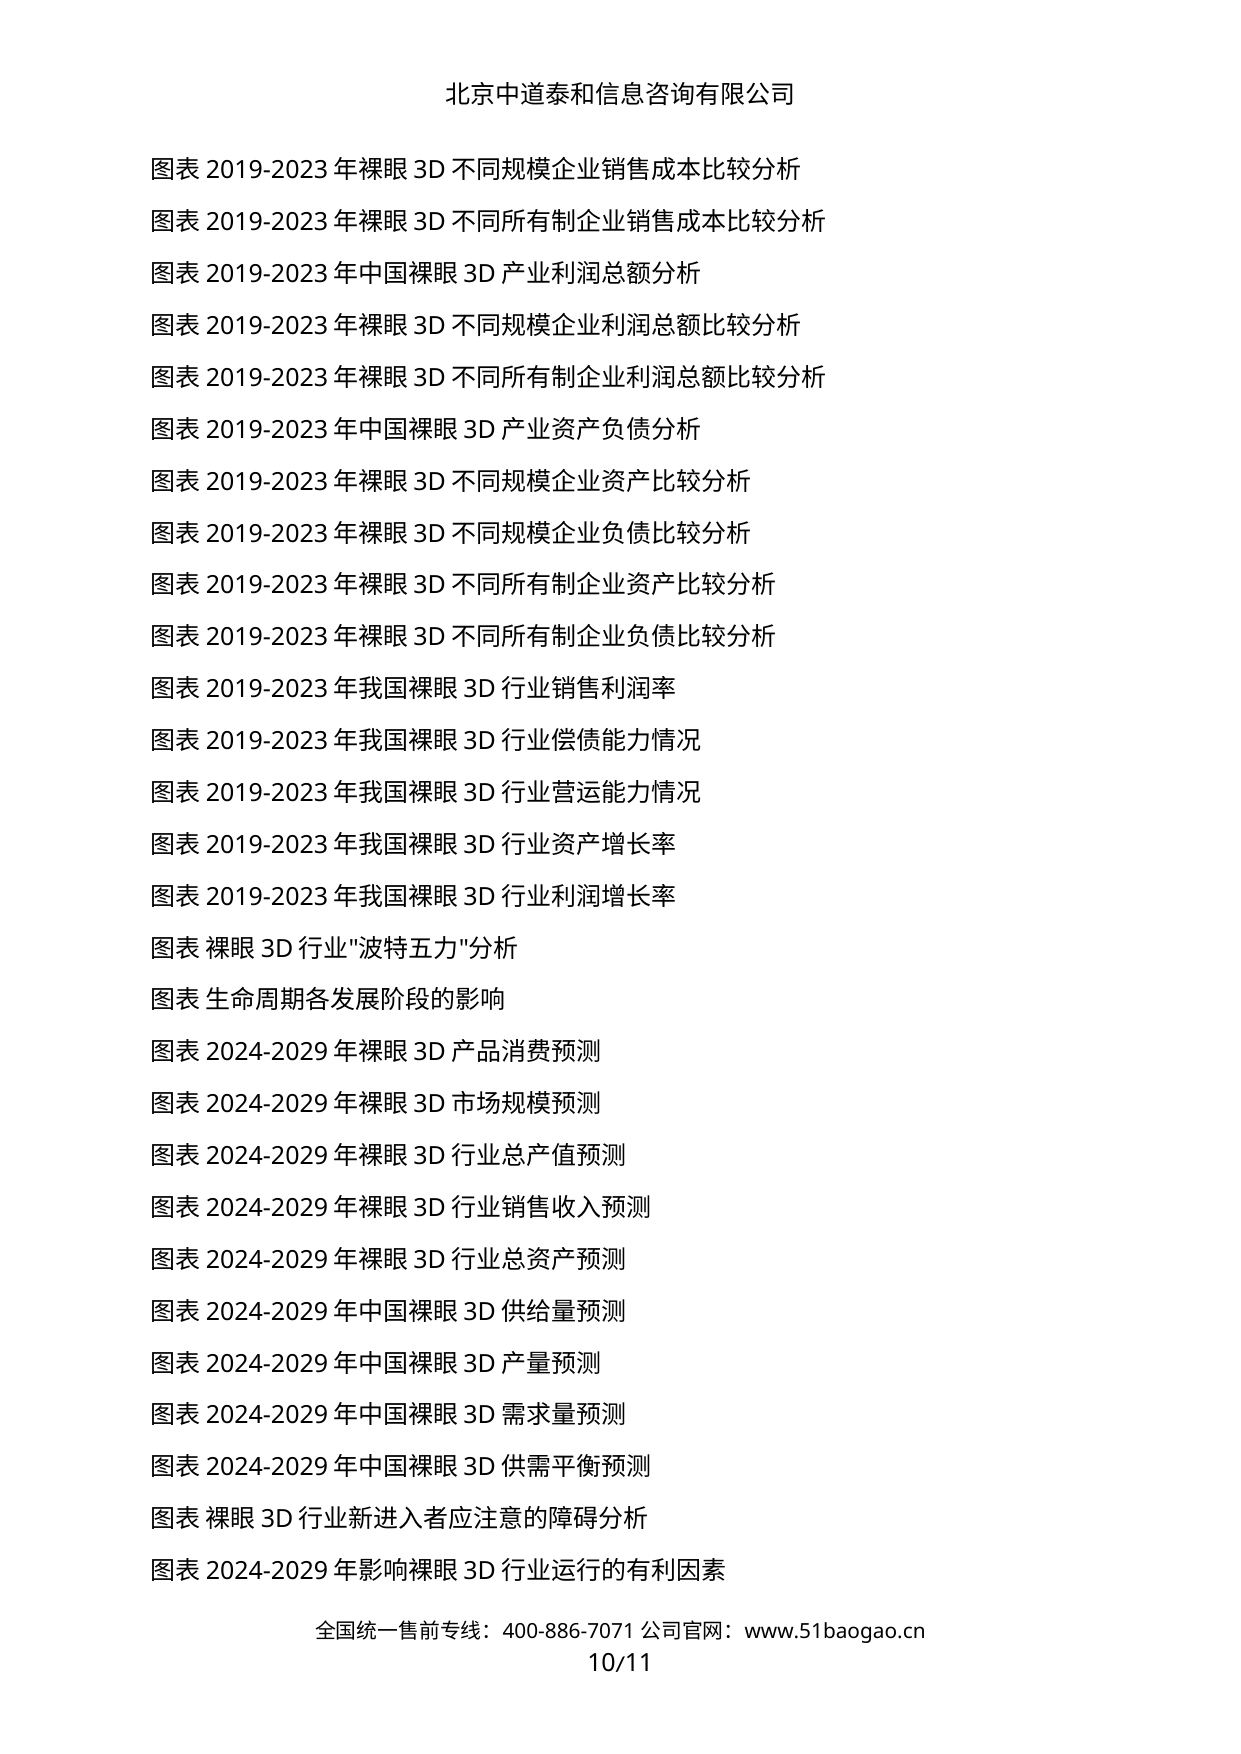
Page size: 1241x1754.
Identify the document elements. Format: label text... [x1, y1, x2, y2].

text 图表 2019-2023年我国裸眼3D行业偿债能力情况 [150, 721, 1090, 757]
text 图表 裸眼3D行业"波特五力"分析 [150, 928, 1090, 964]
text 图表 2019-2023年中国裸眼3D产业利润总额分析 [150, 254, 1090, 290]
text 图表 2019-2023年裸眼3D不同所有制企业资产比较分析 [150, 565, 1090, 601]
text 图表 2019-2023年裸眼3D不同所有制企业负债比较分析 [150, 617, 1090, 653]
text 图表 2019-2023年我国裸眼3D行业利润增长率 [150, 876, 1090, 912]
text 图表 2024-2029年裸眼3D行业总产值预测 [150, 1136, 1090, 1172]
text 图表 2024-2029年影响裸眼3D行业运行的有利因素 [150, 1551, 1090, 1587]
text 图表 2019-2023年中国裸眼3D产业资产负债分析 [150, 409, 1090, 446]
text 图表 2019-2023年我国裸眼3D行业营运能力情况 [150, 772, 1090, 809]
text 图表 2019-2023年裸眼3D不同规模企业负债比较分析 [150, 513, 1090, 549]
text 图表 2019-2023年裸眼3D不同规模企业利润总额比较分析 [150, 306, 1090, 342]
text 图表 2019-2023年裸眼3D不同所有制企业利润总额比较分析 [150, 357, 1090, 394]
text 图表 2024-2029年中国裸眼3D需求量预测 [150, 1395, 1090, 1431]
text 图表 裸眼3D行业新进入者应注意的障碍分析 [150, 1499, 1090, 1535]
text 图表 2024-2029年中国裸眼3D供需平衡预测 [150, 1447, 1090, 1483]
text 图表 2024-2029年裸眼3D行业销售收入预测 [150, 1187, 1090, 1224]
text 图表 2024-2029年裸眼3D产品消费预测 [150, 1032, 1090, 1068]
text 图表 2024-2029年裸眼3D市场规模预测 [150, 1084, 1090, 1120]
text 图表 2024-2029年中国裸眼3D产量预测 [150, 1343, 1090, 1379]
text 图表 2019-2023年裸眼3D不同规模企业销售成本比较分析 [150, 150, 1090, 186]
text 图表 2024-2029年裸眼3D行业总资产预测 [150, 1239, 1090, 1276]
text 图表 生命周期各发展阶段的影响 [150, 980, 1090, 1016]
text 图表 2019-2023年我国裸眼3D行业资产增长率 [150, 824, 1090, 861]
text 图表 2024-2029年中国裸眼3D供给量预测 [150, 1291, 1090, 1327]
text 图表 2019-2023年裸眼3D不同规模企业资产比较分析 [150, 461, 1090, 497]
text 图表 2019-2023年我国裸眼3D行业销售利润率 [150, 669, 1090, 705]
text 图表 2019-2023年裸眼3D不同所有制企业销售成本比较分析 [150, 202, 1090, 238]
